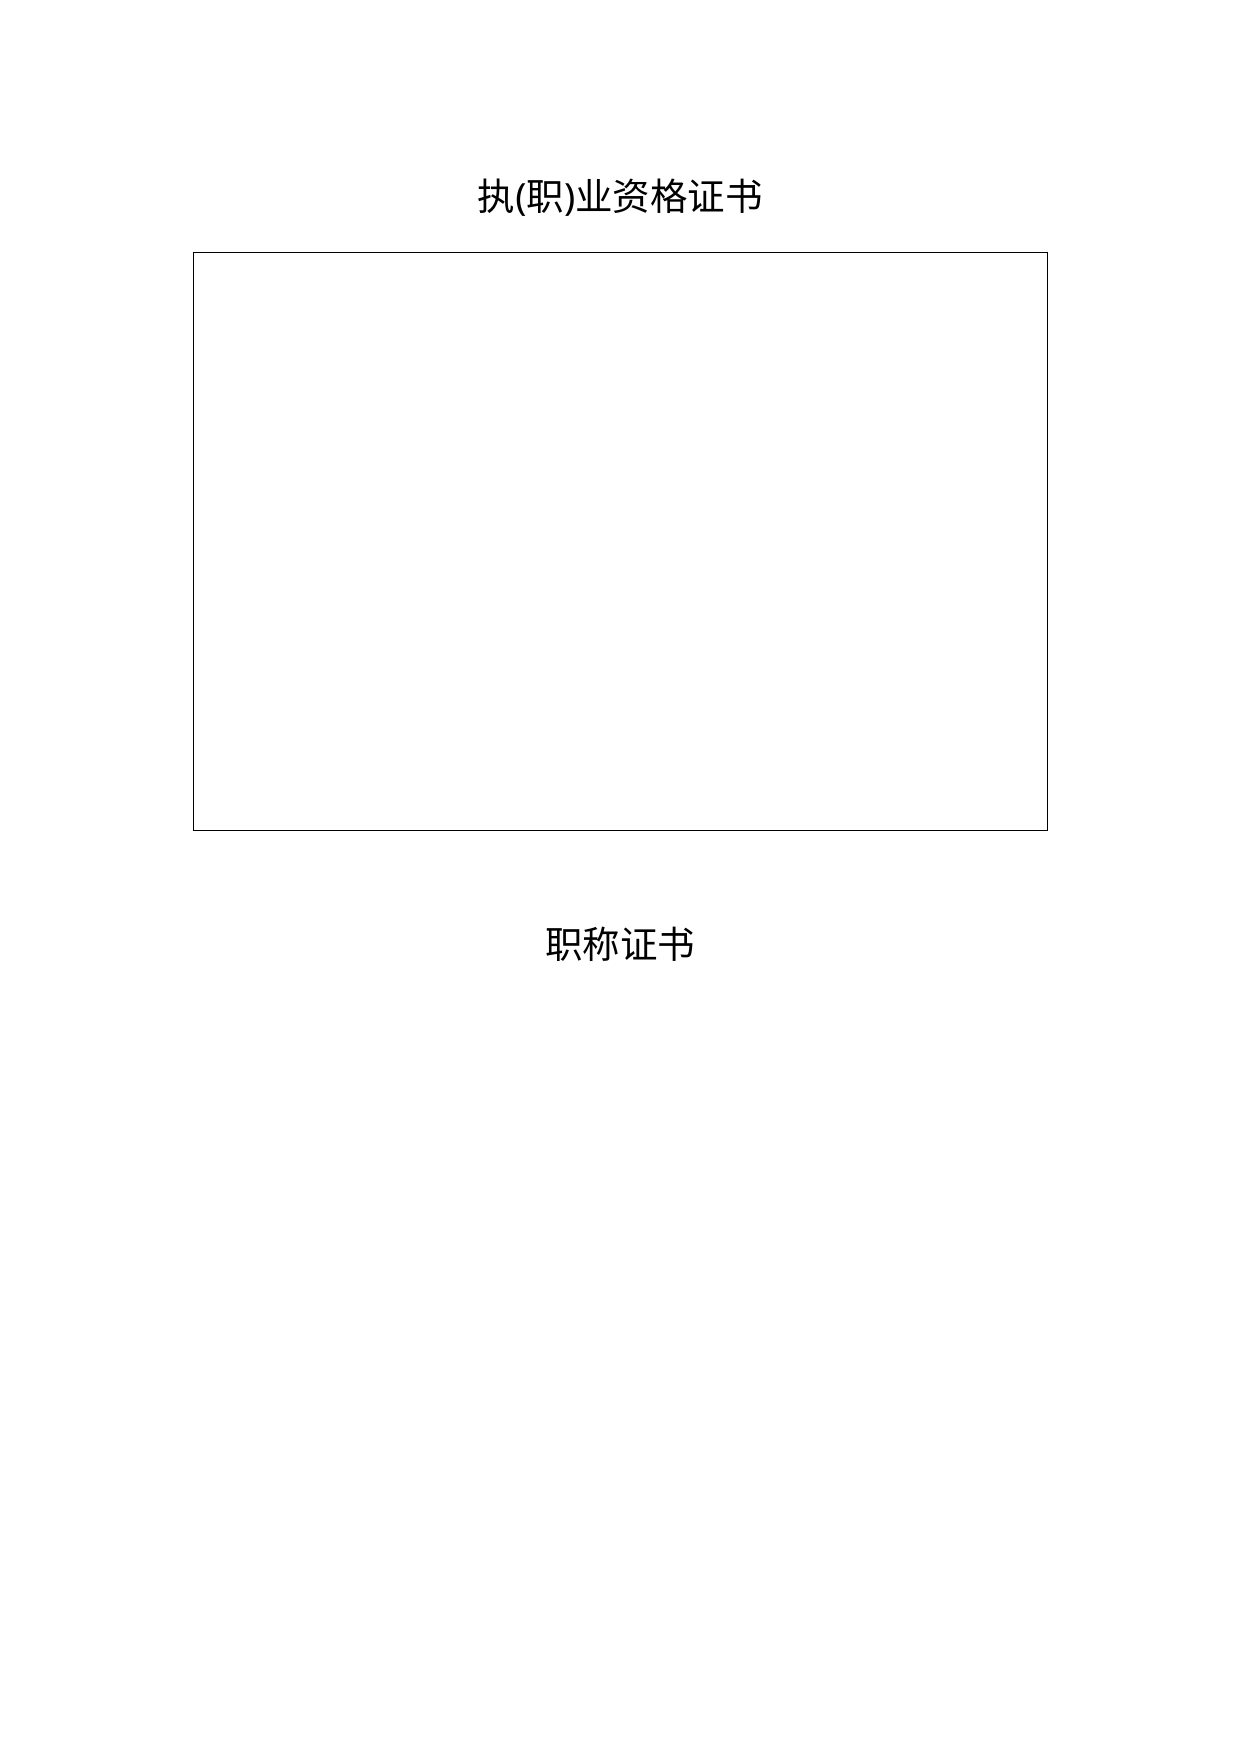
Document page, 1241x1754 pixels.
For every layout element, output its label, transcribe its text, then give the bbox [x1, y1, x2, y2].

text 执(职)业资格证书 [187, 162, 1053, 227]
table_header [194, 253, 1047, 830]
text 职称证书 [187, 909, 1053, 974]
